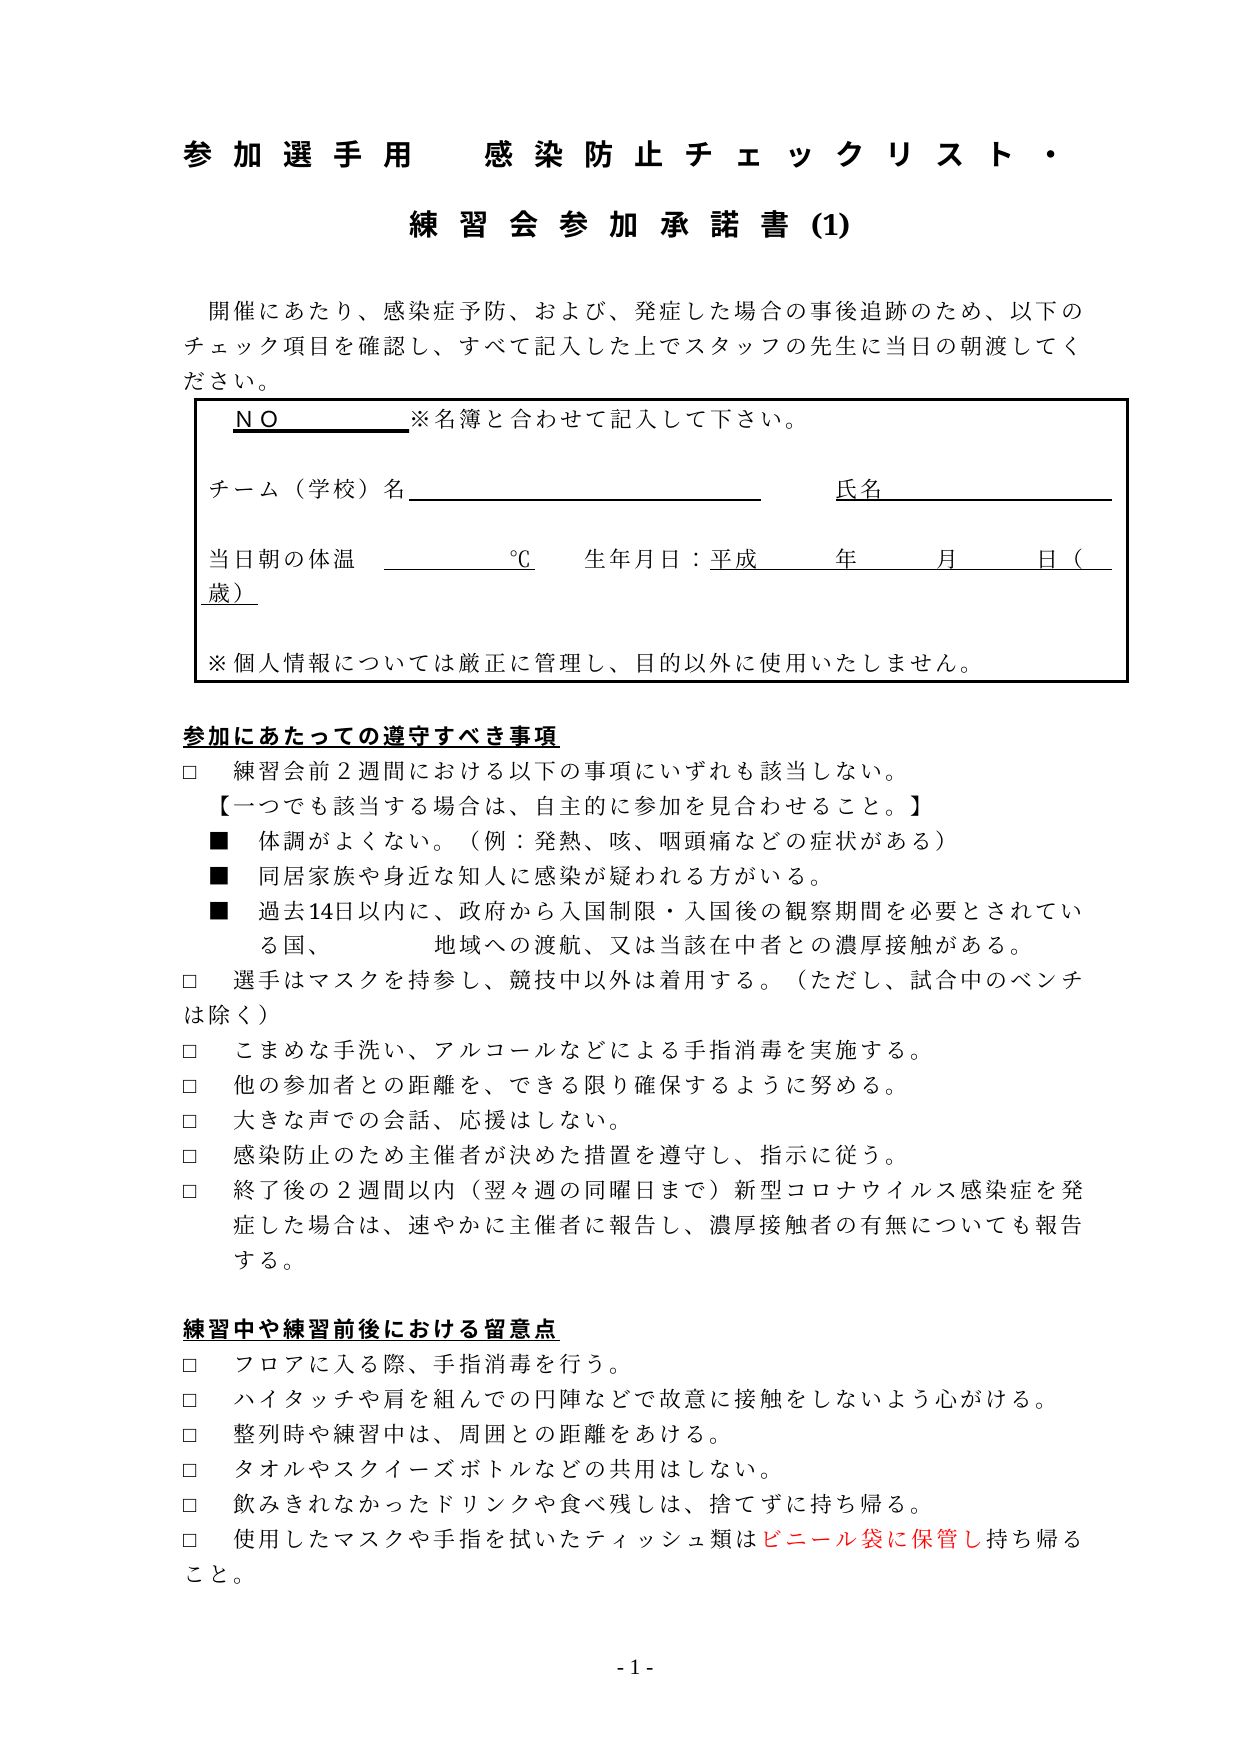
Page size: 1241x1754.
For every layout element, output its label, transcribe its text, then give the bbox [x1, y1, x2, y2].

text □ 使用したマスクや手指を拭いたティッシュ類はビニール袋に保管し持ち帰ること。 [183, 1520, 1087, 1590]
text 開催にあたり、感染症予防、および、発症した場合の事後追跡のため、以下のチェック項目を確認し、すべて記入した上でスタッフの先生に当日の朝渡してください。 [183, 293, 1087, 397]
text □ 飲みきれなかったドリンクや食べ残しは、捨てずに持ち帰る。 [183, 1485, 1087, 1520]
text □ 感染防止のため主催者が決めた措置を遵守し、指示に従う。 [183, 1136, 1087, 1171]
text 練習中や練習前後における留意点 [183, 1311, 1087, 1346]
text 参加にあたっての遵守すべき事項 [183, 718, 1087, 753]
text □ 練習会前２週間における以下の事項にいずれも該当しない。 [183, 753, 1087, 787]
text □ タオルやスクイーズボトルなどの共用はしない。 [183, 1451, 1087, 1485]
text □ 整列時や練習中は、周囲との距離をあける。 [183, 1416, 1087, 1451]
text ■ 体調がよくない。（例：発熱、咳、咽頭痛などの症状がある） [183, 822, 1087, 857]
text 【一つでも該当する場合は、自主的に参加を見合わせること。】 [183, 787, 1087, 822]
text □ 他の参加者との距離を、できる限り確保するように努める。 [183, 1067, 1087, 1102]
text □ 選手はマスクを持参し、競技中以外は着用する。（ただし、試合中のベンチは除く） [183, 962, 1087, 1032]
text □ 終了後の２週間以内（翌々週の同曜日まで）新型コロナウイルス感染症を発症した場合は、速やかに主催者に報告し、濃厚接触者の有無についても報告する。 [183, 1171, 1087, 1276]
text □ ハイタッチや肩を組んでの円陣などで故意に接触をしないよう心がける。 [183, 1381, 1087, 1416]
text □ 大きな声での会話、応援はしない。 [183, 1102, 1087, 1136]
text □ こまめな手洗い、アルコールなどによる手指消毒を実施する。 [183, 1032, 1087, 1067]
text □ フロアに入る際、手指消毒を行う。 [183, 1346, 1087, 1381]
text ■ 同居家族や身近な知人に感染が疑われる方がいる。 [183, 857, 1087, 892]
table_header ＮＯ ※名簿と合わせて記入して下さい。 チーム（学校）名 氏名 当日朝の体温 ℃ 生年月日：平成 年 月 日（ 歳） ※個人情報については厳正に管理し、目的以外に使用いたしません。 [197, 401, 1126, 680]
text 参加選手用 感染防止チェックリスト・練習会参加承諾書(1) [183, 118, 1087, 258]
text ■ 過去14日以内に、政府から入国制限・入国後の観察期間を必要とされている国、 地域への渡航、又は当該在中者との濃厚接触がある。 [183, 892, 1087, 962]
